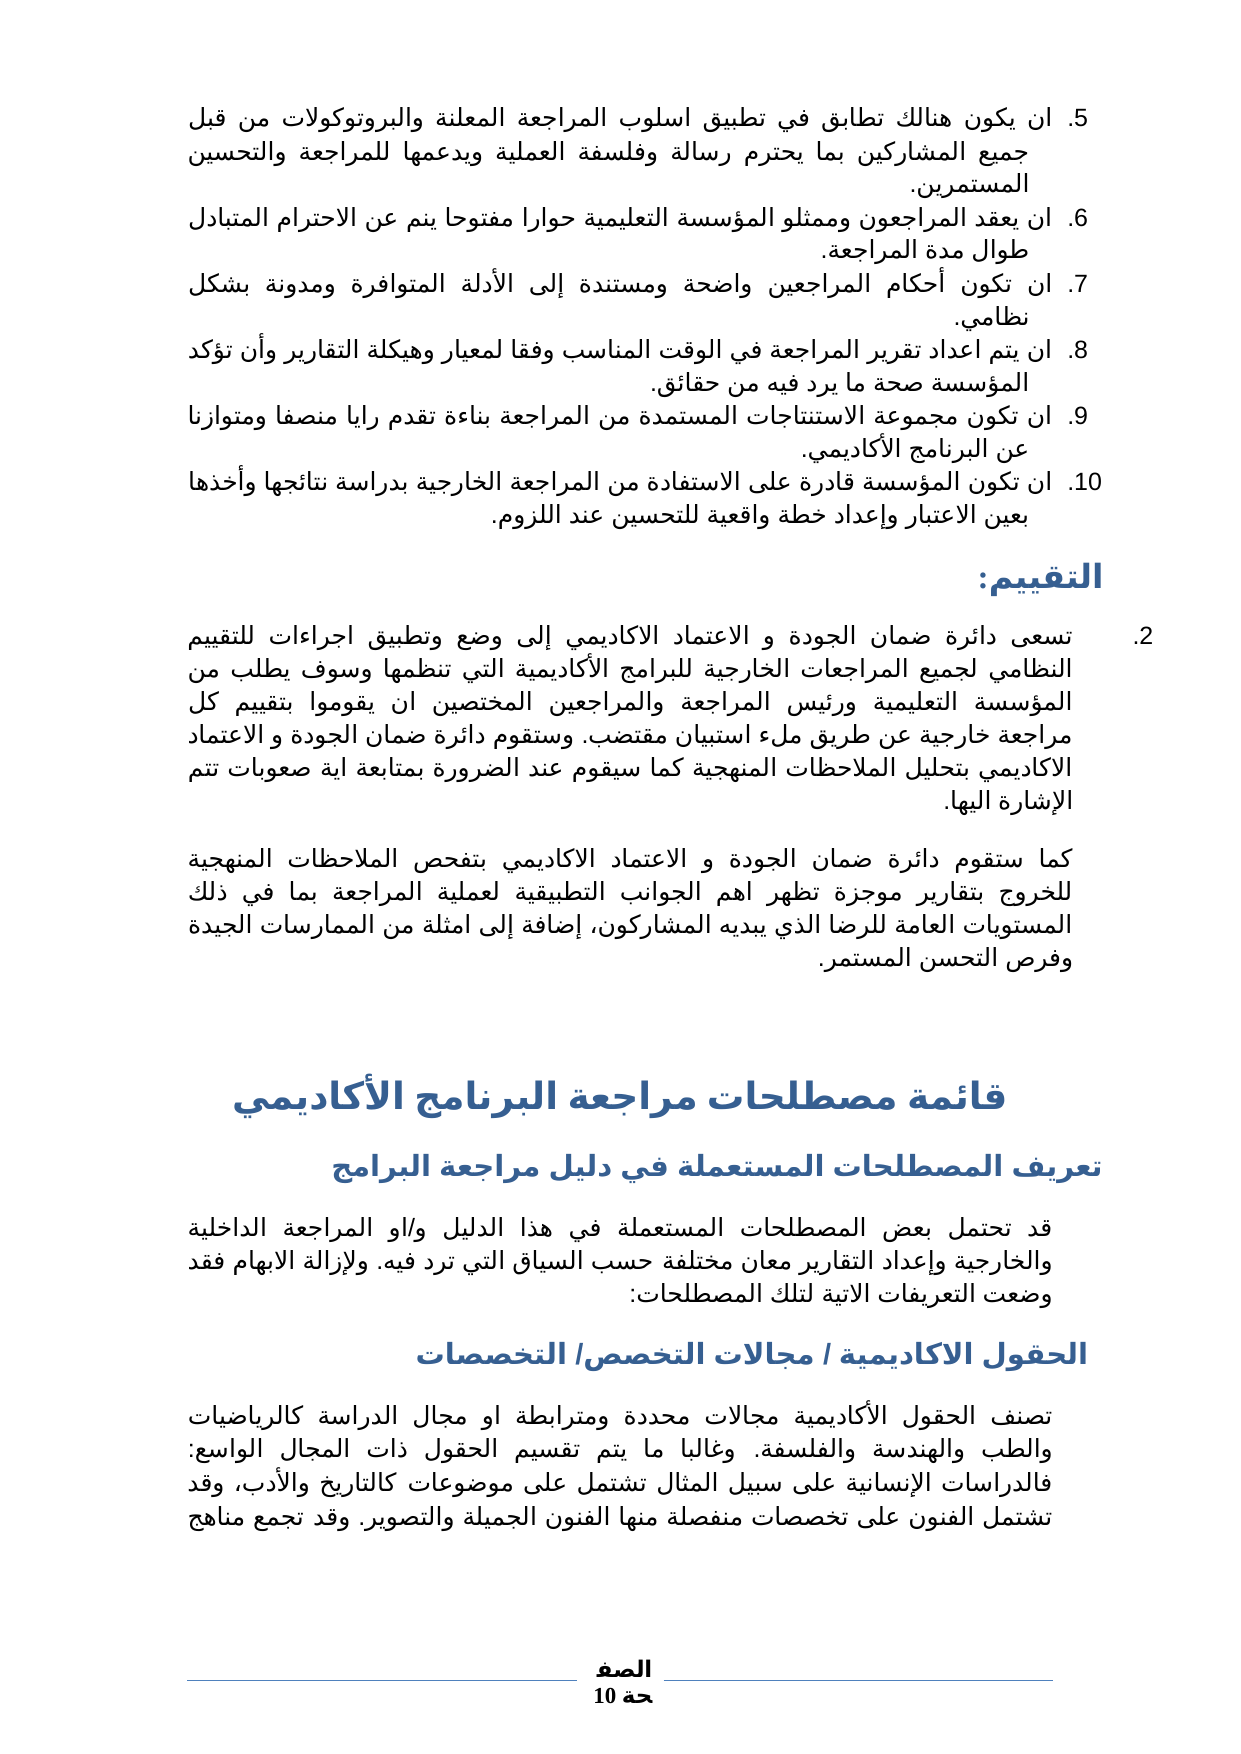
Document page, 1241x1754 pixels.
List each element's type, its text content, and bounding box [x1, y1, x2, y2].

list ان يتم اعداد تقرير المراجعة في الوقت المناسب وفقا لمعيار وهيكلة التقارير وأن تؤكد المؤسسة صحة ما يرد فيه من حقائق. [187, 334, 1067, 396]
text قائمة مصطلحات مراجعة البرنامج الأكاديمي [187, 1074, 1053, 1117]
text كما ستقوم دائرة ضمان الجودة و الاعتماد الاكاديمي بتفحص الملاحظات المنهجية للخروج بتقارير موجزة تظهر اهم الجوانب التطبيقية لعملية المراجعة بما في ذلك المستويات العامة للرضا الذي يبديه المشاركون، إضافة إلى امثلة من الممارسات الجيدة وفرص التحسن المستمر. [187, 844, 1073, 972]
text قد تحتمل بعض المصطلحات المستعملة في هذا الدليل و/او المراجعة الداخلية والخارجية وإعداد التقارير معان مختلفة حسب السياق التي ترد فيه. ولإزالة الابهام فقد وضعت التعريفات الاتية لتلك المصطلحات: [187, 1212, 1053, 1308]
list ان يكون هنالك تطابق في تطبيق اسلوب المراجعة المعلنة والبروتوكولات من قبل جميع المشاركين بما يحترم رسالة وفلسفة العملية ويدعمها للمراجعة والتحسين المستمرين. [187, 103, 1067, 198]
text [187, 1401, 1053, 1531]
list ان يعقد المراجعون وممثلو المؤسسة التعليمية حوارا مفتوحا ينم عن الاحترام المتبادل طوال مدة المراجعة. [187, 202, 1067, 264]
text الحقول الاكاديمية / مجالات التخصص/ التخصصات [187, 1337, 1088, 1371]
list تسعى دائرة ضمان الجودة و الاعتماد الاكاديمي إلى وضع وتطبيق اجراءات للتقييم النظامي لجميع المراجعات الخارجية للبرامج الأكاديمية التي تنظمها وسوف يطلب من المؤسسة التعليمية ورئيس المراجعة والمراجعين المختصين ان يقوموا بتقييم كل مراجعة خارجية عن طريق ملء استبيان مقتضب. وستقوم دائرة ضمان الجودة و الاعتماد الاكاديمي بتحليل الملاحظات المنهجية كما سيقوم عند الضرورة بمتابعة اية صعوبات تتم الإشارة اليها. [187, 621, 1132, 815]
list ان تكون مجموعة الاستنتاجات المستمدة من المراجعة بناءة تقدم رايا منصفا ومتوازنا عن البرنامج الأكاديمي. [187, 401, 1067, 462]
text التقييم: [187, 558, 1103, 596]
list ان تكون المؤسسة قادرة على الاستفادة من المراجعة الخارجية بدراسة نتائجها وأخذها بعين الاعتبار وإعداد خطة واقعية للتحسين عند اللزوم. [187, 467, 1067, 528]
list ان تكون أحكام المراجعين واضحة ومستندة إلى الأدلة المتوافرة ومدونة بشكل نظامي. [187, 268, 1067, 330]
text تعريف المصطلحات المستعملة في دليل مراجعة البرامج [187, 1149, 1103, 1182]
